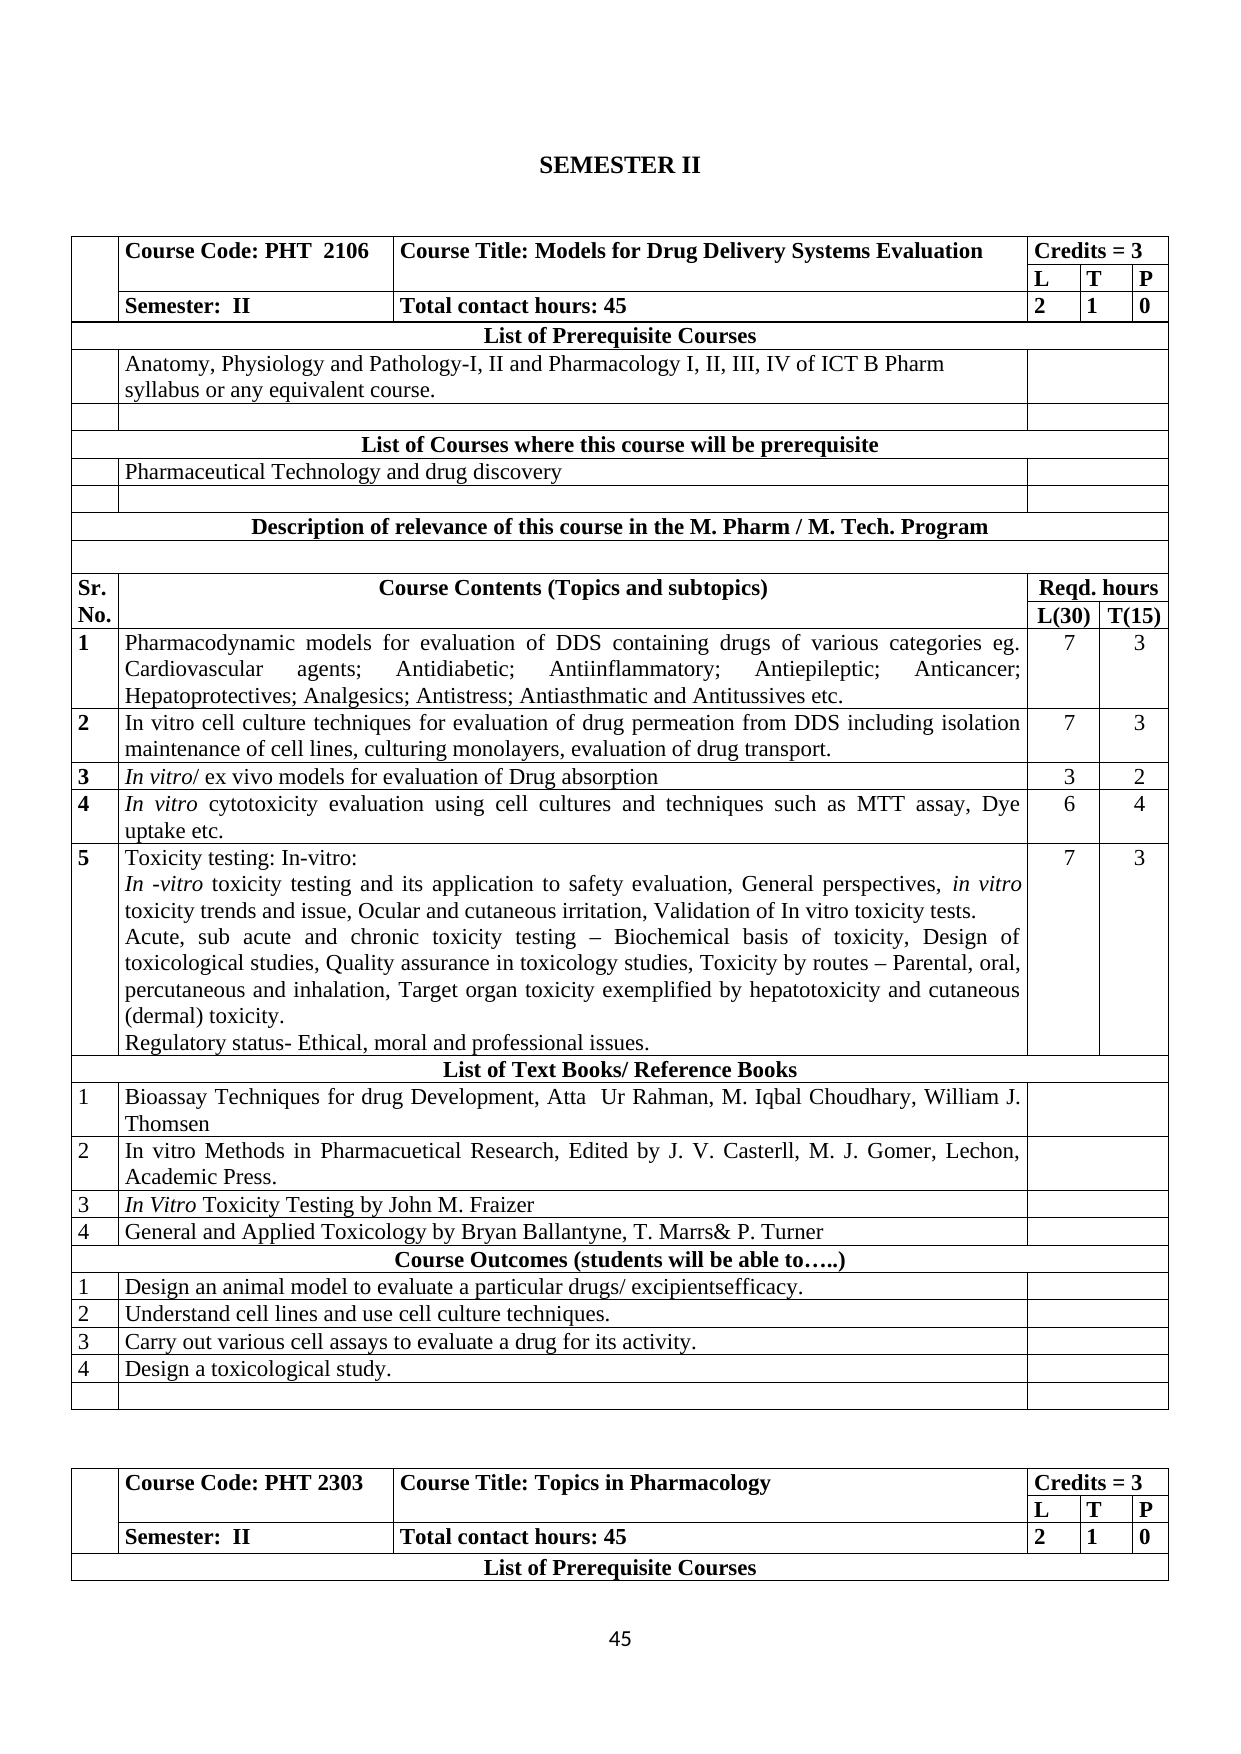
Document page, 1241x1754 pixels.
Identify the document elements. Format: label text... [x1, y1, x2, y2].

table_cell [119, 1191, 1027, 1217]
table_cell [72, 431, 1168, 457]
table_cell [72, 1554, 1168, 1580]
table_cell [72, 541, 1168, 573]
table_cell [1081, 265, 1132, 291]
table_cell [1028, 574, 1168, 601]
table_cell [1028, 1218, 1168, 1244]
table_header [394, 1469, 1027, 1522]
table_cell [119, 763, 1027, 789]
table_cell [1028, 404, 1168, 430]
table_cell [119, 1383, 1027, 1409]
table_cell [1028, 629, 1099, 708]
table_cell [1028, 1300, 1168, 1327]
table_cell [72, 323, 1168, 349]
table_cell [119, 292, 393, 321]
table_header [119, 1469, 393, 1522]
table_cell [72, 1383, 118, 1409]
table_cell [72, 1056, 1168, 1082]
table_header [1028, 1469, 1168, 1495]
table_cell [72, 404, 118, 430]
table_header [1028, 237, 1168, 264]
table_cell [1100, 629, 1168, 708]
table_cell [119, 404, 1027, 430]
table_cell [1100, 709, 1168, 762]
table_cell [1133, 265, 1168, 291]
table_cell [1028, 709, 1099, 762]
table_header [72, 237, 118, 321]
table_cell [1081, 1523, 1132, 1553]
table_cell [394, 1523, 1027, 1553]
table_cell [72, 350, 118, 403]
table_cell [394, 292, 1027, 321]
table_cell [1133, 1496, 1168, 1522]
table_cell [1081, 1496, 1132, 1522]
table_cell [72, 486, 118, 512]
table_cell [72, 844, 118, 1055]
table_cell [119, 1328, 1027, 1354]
text SEMESTER II [150, 150, 1090, 179]
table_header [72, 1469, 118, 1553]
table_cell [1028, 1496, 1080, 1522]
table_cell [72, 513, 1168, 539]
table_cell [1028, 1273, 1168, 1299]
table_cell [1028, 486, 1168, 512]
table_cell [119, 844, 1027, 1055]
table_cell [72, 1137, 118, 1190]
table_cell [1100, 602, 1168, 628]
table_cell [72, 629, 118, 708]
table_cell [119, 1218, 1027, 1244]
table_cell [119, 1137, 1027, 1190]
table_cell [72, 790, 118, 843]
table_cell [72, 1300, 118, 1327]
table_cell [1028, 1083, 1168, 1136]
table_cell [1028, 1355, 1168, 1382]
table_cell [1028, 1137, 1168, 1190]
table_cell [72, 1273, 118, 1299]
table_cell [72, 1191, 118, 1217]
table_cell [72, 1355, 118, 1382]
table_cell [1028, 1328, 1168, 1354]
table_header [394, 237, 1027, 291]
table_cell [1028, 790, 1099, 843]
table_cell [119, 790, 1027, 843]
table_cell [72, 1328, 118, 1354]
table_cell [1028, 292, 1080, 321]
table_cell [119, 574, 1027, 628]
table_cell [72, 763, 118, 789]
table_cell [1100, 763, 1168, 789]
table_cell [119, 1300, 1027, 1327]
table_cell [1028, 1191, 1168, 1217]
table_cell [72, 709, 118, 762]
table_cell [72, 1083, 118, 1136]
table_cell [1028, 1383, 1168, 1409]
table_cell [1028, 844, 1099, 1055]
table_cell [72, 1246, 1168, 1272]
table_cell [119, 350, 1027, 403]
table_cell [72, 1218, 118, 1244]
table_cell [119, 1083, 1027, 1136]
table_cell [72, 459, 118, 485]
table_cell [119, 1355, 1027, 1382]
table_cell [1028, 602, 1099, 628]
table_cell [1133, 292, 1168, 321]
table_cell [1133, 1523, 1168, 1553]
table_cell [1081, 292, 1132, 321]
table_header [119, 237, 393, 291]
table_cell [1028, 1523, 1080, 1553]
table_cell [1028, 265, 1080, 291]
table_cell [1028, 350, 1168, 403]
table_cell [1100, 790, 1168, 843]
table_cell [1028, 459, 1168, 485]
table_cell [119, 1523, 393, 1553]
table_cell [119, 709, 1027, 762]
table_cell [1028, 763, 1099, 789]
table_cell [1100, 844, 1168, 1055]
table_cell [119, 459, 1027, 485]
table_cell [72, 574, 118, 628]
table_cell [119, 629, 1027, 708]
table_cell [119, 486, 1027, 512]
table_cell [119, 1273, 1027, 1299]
